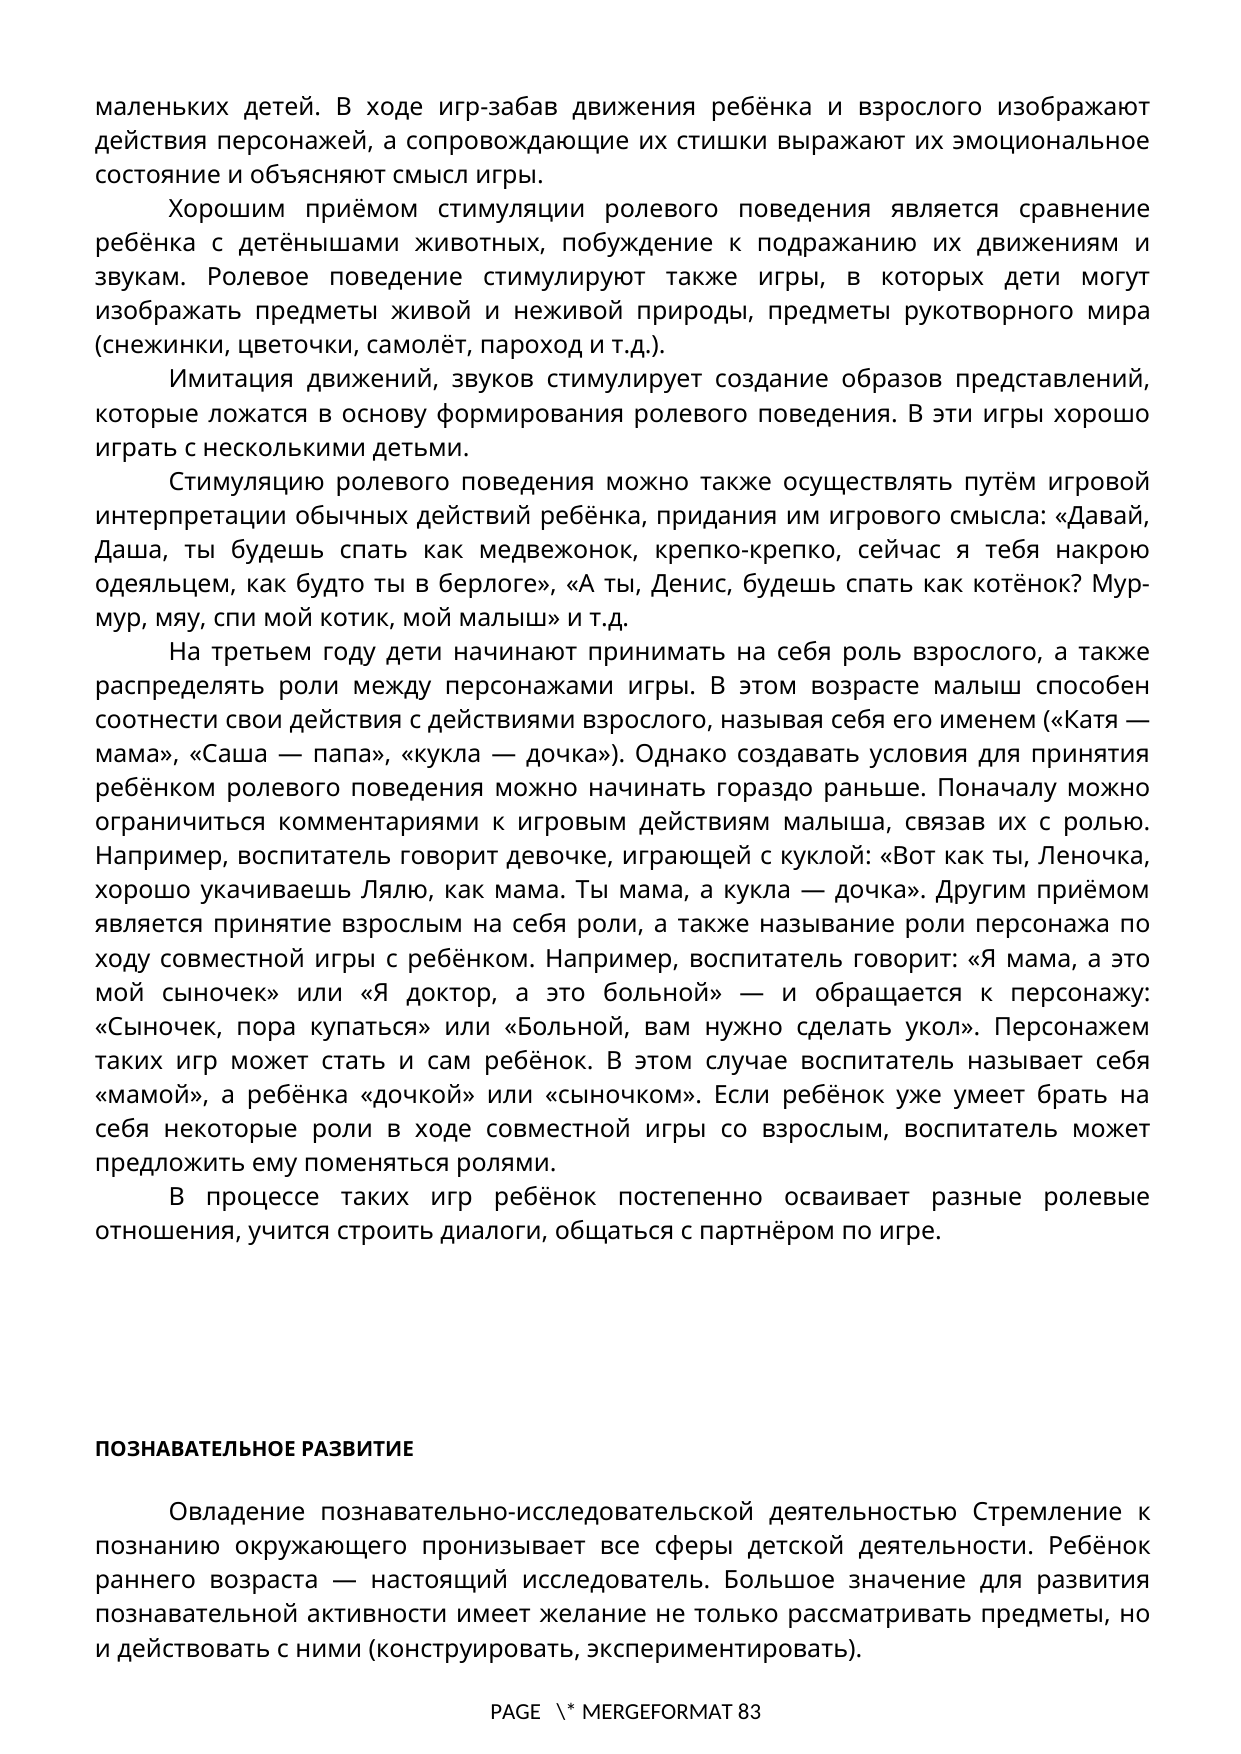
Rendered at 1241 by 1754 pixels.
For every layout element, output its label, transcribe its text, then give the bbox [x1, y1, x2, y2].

text Хорошим приёмом стимуляции ролевого поведения является сравнение ребёнка с детёнышами животных, побуждение к подражанию их движениям и звукам. Ролевое поведение стимулируют также игры, в которых дети могут изображать предметы живой и неживой природы, предметы рукотворного мира (снежинки, цветочки, самолёт, пароход и т.д.). [94, 191, 1152, 361]
text Имитация движений, звуков стимулирует создание образов представлений, которые ложатся в основу формирования ролевого поведения. В эти игры хорошо играть с несколькими детьми. [94, 361, 1152, 463]
text На третьем году дети начинают принимать на себя роль взрослого, а также распределять роли между персонажами игры. В этом возрасте малыш способен соотнести свои действия с действиями взрослого, называя себя его именем («Катя — мама», «Саша — папа», «кукла — дочка»). Однако создавать условия для принятия ребёнком ролевого поведения можно начинать гораздо раньше. Поначалу можно ограничиться комментариями к игровым действиям малыша, связав их с ролью. Например, воспитатель говорит девочке, играющей с куклой: «Вот как ты, Леночка, хорошо укачиваешь Лялю, как мама. Ты мама, а кукла — дочка». Другим приёмом является принятие взрослым на себя роли, а также называние роли персонажа по ходу совместной игры с ребёнком. Например, воспитатель говорит: «Я мама, а это мой сыночек» или «Я доктор, а это больной» — и обращается к персонажу: «Сыночек, пора купаться» или «Больной, вам нужно сделать укол». Персонажем таких игр может стать и сам ребёнок. В этом случае воспитатель называет себя «мамой», а ребёнка «дочкой» или «сыночком». Если ребёнок уже умеет брать на себя некоторые роли в ходе совместной игры со взрослым, воспитатель может предложить ему поменяться ролями. [94, 634, 1152, 1179]
text В процессе таких игр ребёнок постепенно осваивает разные ролевые отношения, учится строить диалоги, общаться с партнёром по игре. [94, 1179, 1152, 1247]
text ПОЗНАВАТЕЛЬНОЕ РАЗВИТИЕ [94, 1434, 1152, 1463]
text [94, 89, 1152, 191]
text Овладение познавательно-исследовательской деятельностью Стремление к познанию окружающего пронизывает все сферы детской деятельности. Ребёнок раннего возраста — настоящий исследователь. Большое значение для развития познавательной активности имеет желание не только рассматривать предметы, но и действовать с ними (конструировать, экспериментировать). [94, 1494, 1152, 1664]
text Стимуляцию ролевого поведения можно также осуществлять путём игровой интерпретации обычных действий ребёнка, придания им игрового смысла: «Давай, Даша, ты будешь спать как медвежонок, крепко-крепко, сейчас я тебя накрою одеяльцем, как будто ты в берлоге», «А ты, Денис, будешь спать как котёнок? Мур-мур, мяу, спи мой котик, мой малыш» и т.д. [94, 463, 1152, 634]
